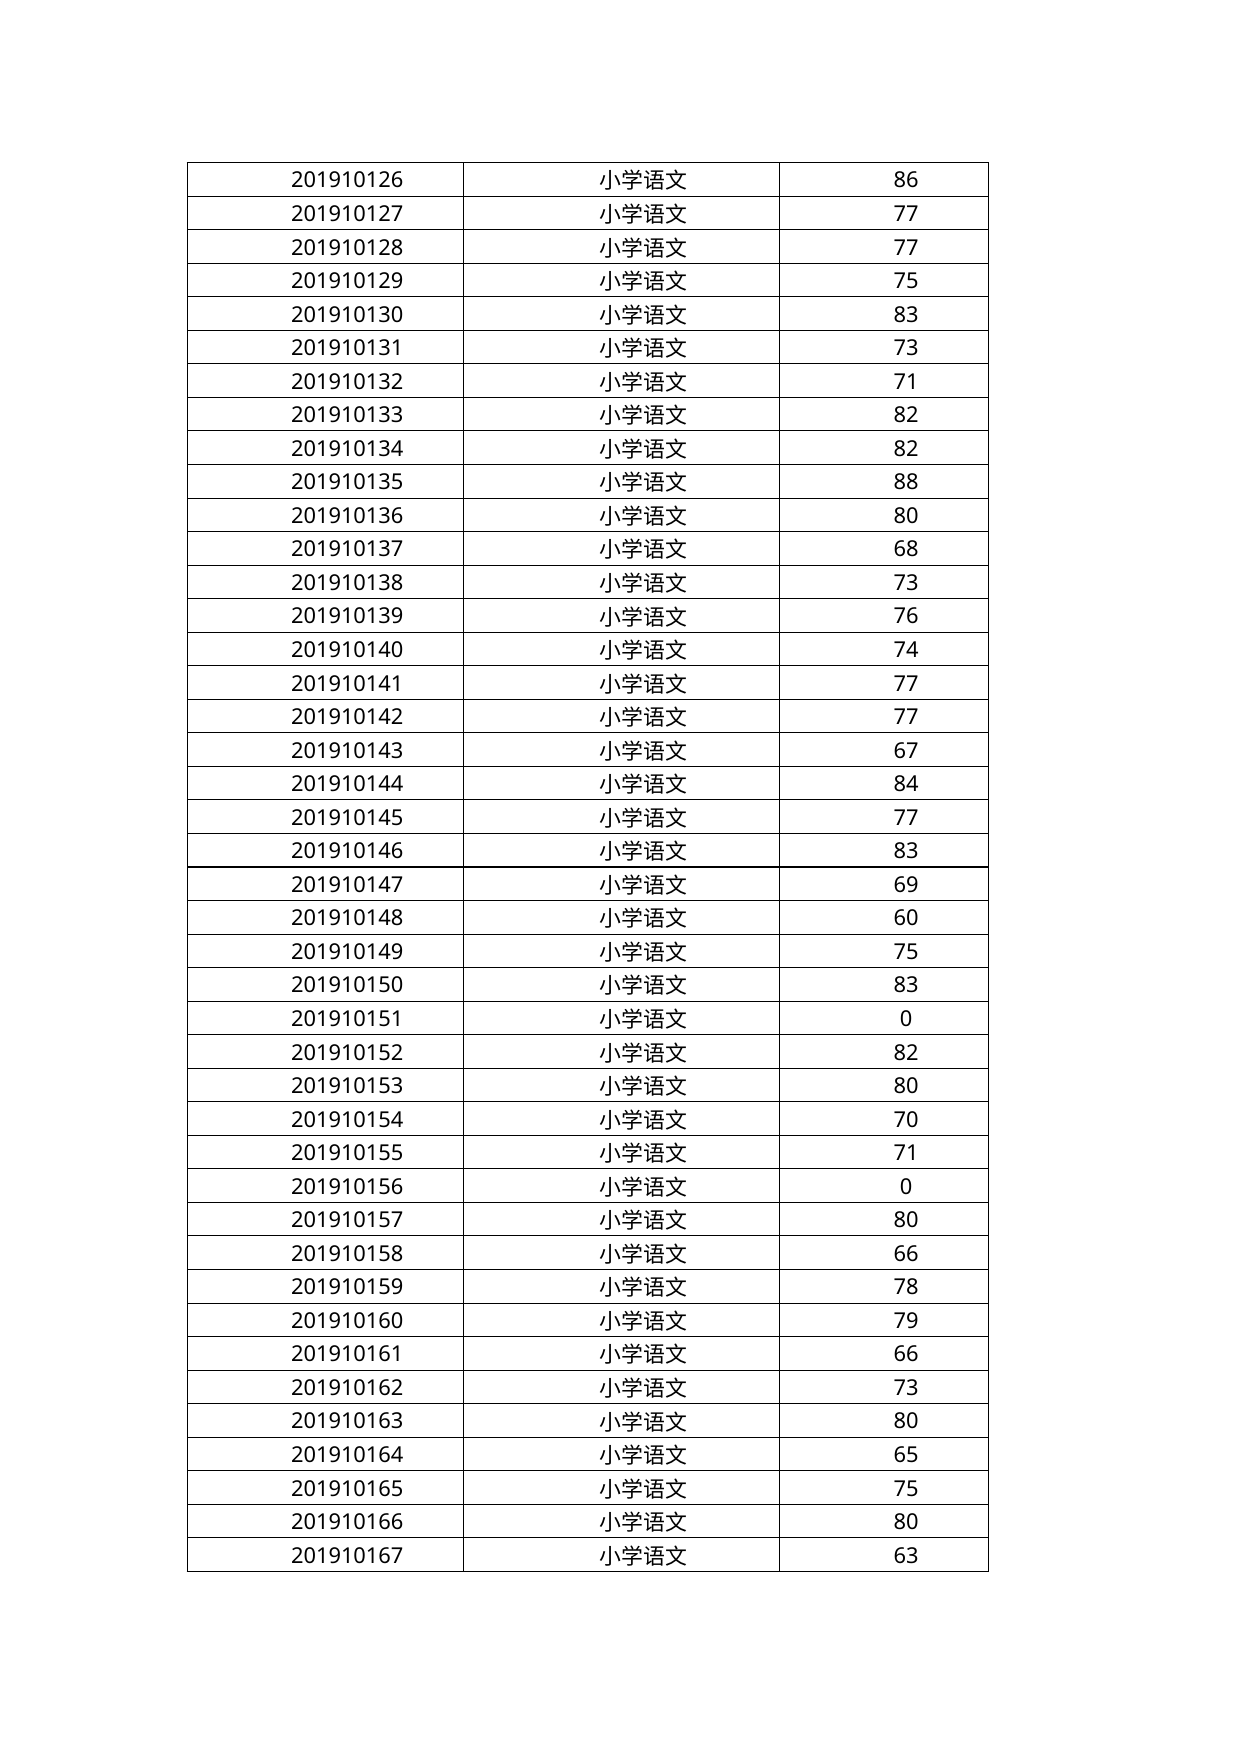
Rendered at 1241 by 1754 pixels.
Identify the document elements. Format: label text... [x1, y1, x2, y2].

table_cell 201910134 [188, 431, 463, 464]
table_cell 小学语文 [464, 1169, 779, 1202]
table_cell 73 [780, 566, 988, 598]
table_cell 小学语文 [464, 1236, 779, 1269]
table_cell 小学语文 [464, 1270, 779, 1302]
table_cell 小学语文 [464, 431, 779, 464]
table_cell 小学语文 [464, 1337, 779, 1369]
table_cell 小学语文 [464, 1069, 779, 1101]
table_cell 小学语文 [464, 968, 779, 1001]
table_cell 83 [780, 834, 988, 866]
table_cell 201910129 [188, 264, 463, 296]
table_cell 75 [780, 264, 988, 296]
table_cell 小学语文 [464, 834, 779, 866]
table_cell 小学语文 [464, 599, 779, 632]
table_cell 80 [780, 1404, 988, 1437]
table_cell 201910162 [188, 1371, 463, 1403]
table_cell 201910142 [188, 700, 463, 732]
table_cell 201910136 [188, 499, 463, 531]
table_cell 小学语文 [464, 398, 779, 430]
table_cell 201910138 [188, 566, 463, 598]
table_cell 小学语文 [464, 901, 779, 933]
table_cell 小学语文 [464, 1304, 779, 1336]
table_cell 201910161 [188, 1337, 463, 1369]
table_cell 201910149 [188, 935, 463, 967]
table_cell 小学语文 [464, 868, 779, 900]
table_cell 65 [780, 1438, 988, 1470]
table_cell 小学语文 [464, 1371, 779, 1403]
table_cell 201910164 [188, 1438, 463, 1470]
table_cell 201910153 [188, 1069, 463, 1101]
table_cell 小学语文 [464, 499, 779, 531]
table_cell 82 [780, 1035, 988, 1068]
table_cell 201910160 [188, 1304, 463, 1336]
table_cell 小学语文 [464, 700, 779, 732]
table_cell 201910150 [188, 968, 463, 1001]
table_cell 201910140 [188, 633, 463, 665]
table_cell 80 [780, 1203, 988, 1235]
table_cell 201910166 [188, 1505, 463, 1537]
table_cell 小学语文 [464, 532, 779, 564]
table_cell 201910137 [188, 532, 463, 564]
table_cell 73 [780, 1371, 988, 1403]
table_cell 201910146 [188, 834, 463, 866]
table_cell 77 [780, 197, 988, 229]
table_cell 201910127 [188, 197, 463, 229]
table_cell 86 [780, 163, 988, 196]
table_cell 201910128 [188, 230, 463, 263]
table_cell 69 [780, 868, 988, 900]
table_cell 80 [780, 499, 988, 531]
table_cell 小学语文 [464, 364, 779, 397]
table_cell 小学语文 [464, 1438, 779, 1470]
table_cell 201910143 [188, 733, 463, 766]
table_cell 201910135 [188, 465, 463, 497]
table_cell 201910147 [188, 868, 463, 900]
table_cell 201910133 [188, 398, 463, 430]
table_cell 201910163 [188, 1404, 463, 1437]
table_cell 66 [780, 1337, 988, 1369]
table_cell 小学语文 [464, 566, 779, 598]
table_cell 201910156 [188, 1169, 463, 1202]
table_cell 小学语文 [464, 1404, 779, 1437]
table_cell 201910139 [188, 599, 463, 632]
table_cell 小学语文 [464, 1203, 779, 1235]
table_cell 0 [780, 1002, 988, 1034]
table_cell 小学语文 [464, 1505, 779, 1537]
table_cell 77 [780, 800, 988, 833]
table_cell 63 [780, 1538, 988, 1571]
table_cell 小学语文 [464, 465, 779, 497]
table_cell 80 [780, 1505, 988, 1537]
table_cell 71 [780, 364, 988, 397]
table_cell 201910167 [188, 1538, 463, 1571]
table_cell 小学语文 [464, 666, 779, 699]
table_cell 80 [780, 1069, 988, 1101]
table_cell 66 [780, 1236, 988, 1269]
table_cell 201910131 [188, 331, 463, 363]
table_cell 小学语文 [464, 264, 779, 296]
table_cell 88 [780, 465, 988, 497]
table_cell 75 [780, 1471, 988, 1504]
table_cell 77 [780, 700, 988, 732]
table_cell 83 [780, 968, 988, 1001]
table_cell 70 [780, 1102, 988, 1135]
table_cell 60 [780, 901, 988, 933]
table_cell 小学语文 [464, 1102, 779, 1135]
table_cell 201910145 [188, 800, 463, 833]
table_cell 201910158 [188, 1236, 463, 1269]
table_cell 84 [780, 767, 988, 799]
table_cell 小学语文 [464, 197, 779, 229]
table_cell 小学语文 [464, 297, 779, 330]
table_cell 201910126 [188, 163, 463, 196]
table_cell 小学语文 [464, 230, 779, 263]
table_cell 201910157 [188, 1203, 463, 1235]
table_cell 201910148 [188, 901, 463, 933]
table_cell 小学语文 [464, 1002, 779, 1034]
table_cell 68 [780, 532, 988, 564]
table_cell 201910141 [188, 666, 463, 699]
table_cell 小学语文 [464, 331, 779, 363]
table_cell 71 [780, 1136, 988, 1168]
table_cell 小学语文 [464, 767, 779, 799]
table_cell 77 [780, 230, 988, 263]
table_cell 73 [780, 331, 988, 363]
table_cell 小学语文 [464, 935, 779, 967]
table_cell 201910151 [188, 1002, 463, 1034]
table_cell 小学语文 [464, 633, 779, 665]
table_cell 201910132 [188, 364, 463, 397]
table_cell 小学语文 [464, 1538, 779, 1571]
table_cell 82 [780, 398, 988, 430]
table_cell 76 [780, 599, 988, 632]
table_cell 74 [780, 633, 988, 665]
table_cell 小学语文 [464, 733, 779, 766]
table_cell 82 [780, 431, 988, 464]
table_cell 67 [780, 733, 988, 766]
table_cell 77 [780, 666, 988, 699]
table_cell 78 [780, 1270, 988, 1302]
table_cell 79 [780, 1304, 988, 1336]
table_cell 75 [780, 935, 988, 967]
table_cell 201910155 [188, 1136, 463, 1168]
table_cell 小学语文 [464, 1136, 779, 1168]
table_cell 201910130 [188, 297, 463, 330]
table_cell 0 [780, 1169, 988, 1202]
table_cell 小学语文 [464, 1035, 779, 1068]
table_cell 小学语文 [464, 800, 779, 833]
table_cell 201910159 [188, 1270, 463, 1302]
table_cell 201910144 [188, 767, 463, 799]
table_cell 201910154 [188, 1102, 463, 1135]
table_cell 小学语文 [464, 1471, 779, 1504]
table_cell 小学语文 [464, 163, 779, 196]
table_cell 201910152 [188, 1035, 463, 1068]
table_cell 83 [780, 297, 988, 330]
table_cell 201910165 [188, 1471, 463, 1504]
